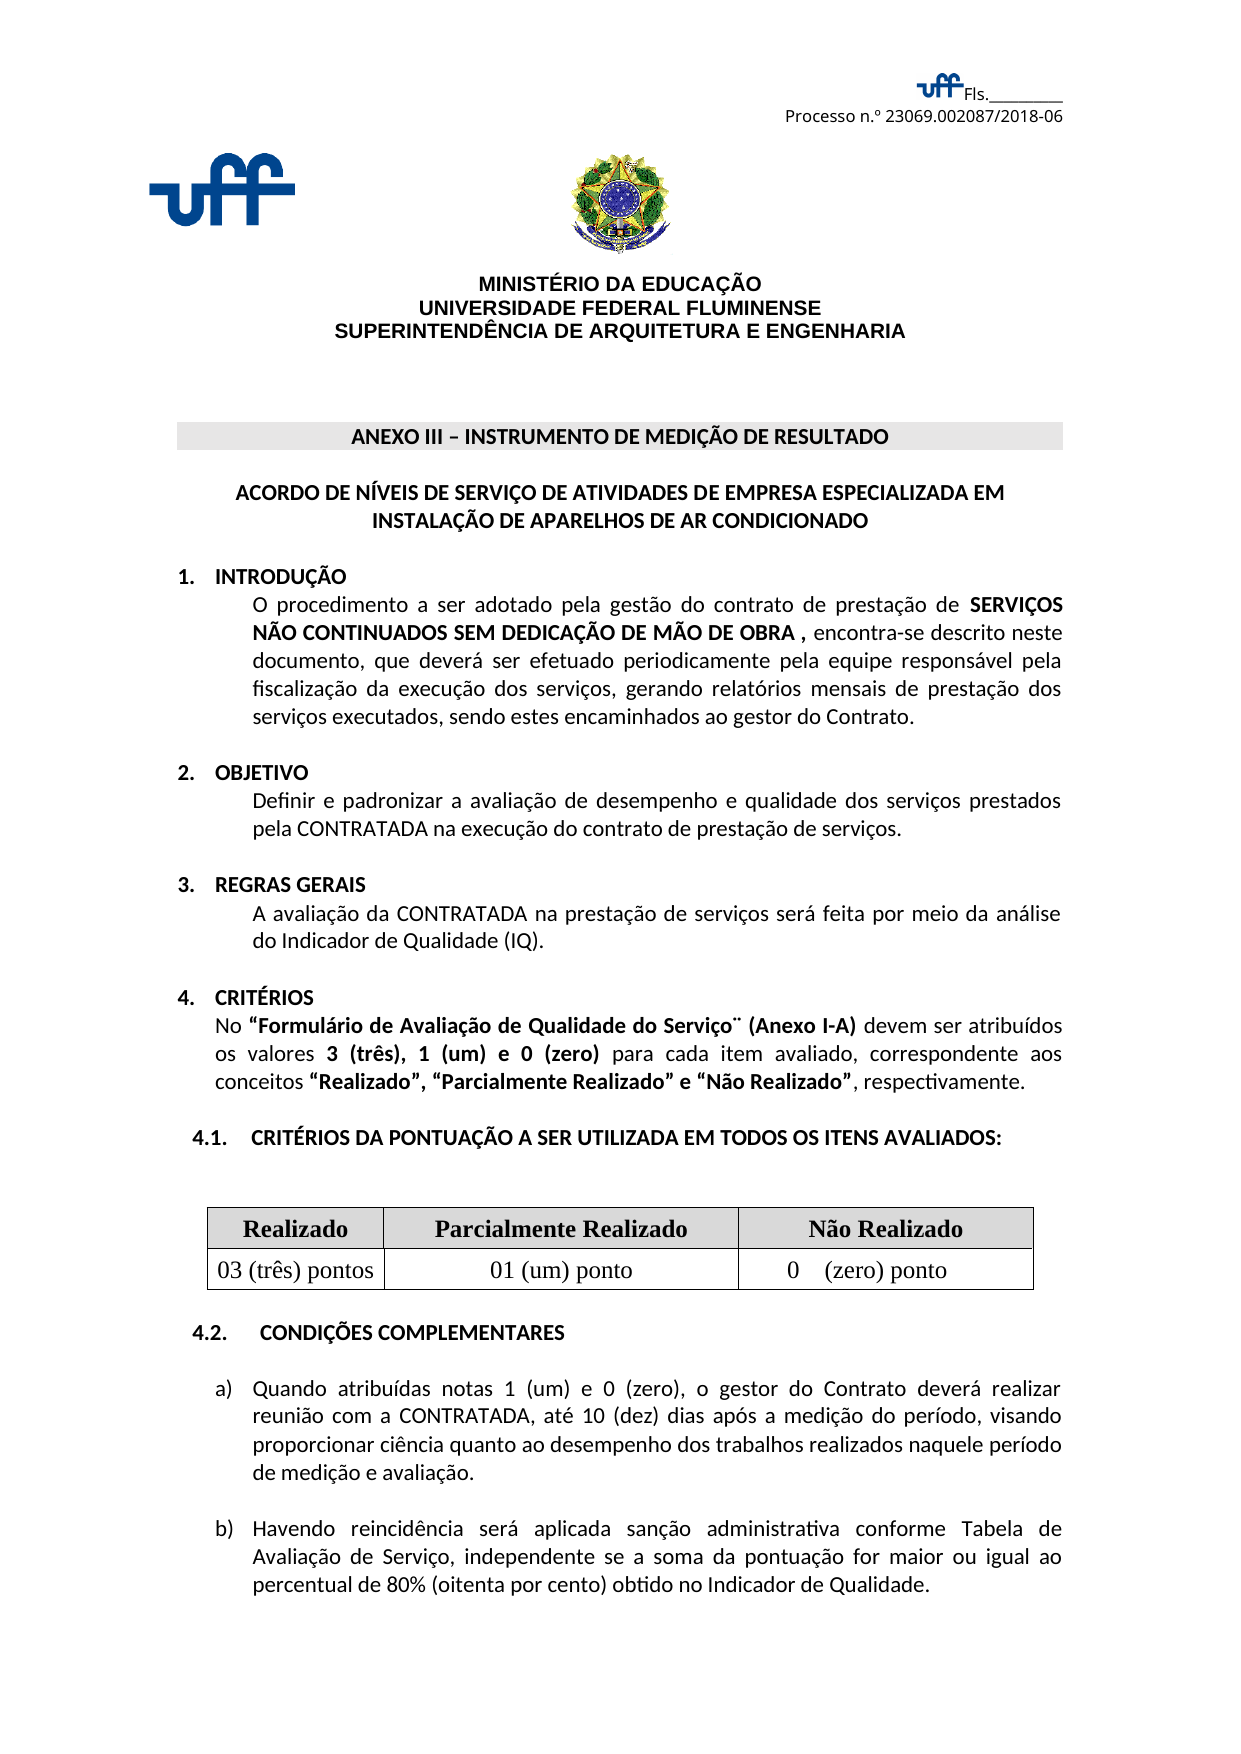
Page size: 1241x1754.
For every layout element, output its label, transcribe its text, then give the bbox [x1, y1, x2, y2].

text SUPERINTENDÊNCIA DE ARQUITETURA E ENGENHARIA [177, 319, 1063, 343]
text MINISTÉRIO DA EDUCAÇÃO [177, 271, 1063, 295]
picture [916, 73, 964, 100]
list Quando atribuídas notas 1 (um) e 0 (zero), o gestor do Contrato deverá realizar reunião com a CONTRATADA, até 10 (dez) dias após a medição do período, visando proporcionar ciência quanto ao desempenho dos trabalhos realizados naquele período de medição e avaliação. [215, 1374, 1063, 1486]
list CRITÉRIOS [177, 983, 1063, 1011]
table_cell (zero) ponto [739, 1248, 1033, 1289]
list INTRODUÇÃO [177, 562, 1063, 590]
list No “Formulário de Avaliação de Qualidade do Serviço¨ (Anexo I-A) devem ser atribuídos os valores 3 (três), 1 (um) e 0 (zero) para cada item avaliado, correspondente aos conceitos “Realizado”, “Parcialmente Realizado” e “Não Realizado”, respectivamente. [215, 1011, 1063, 1095]
list Definir e padronizar a avaliação de desempenho e qualidade dos serviços prestados pela CONTRATADA na execução do contrato de prestação de serviços. [252, 787, 1063, 843]
list REGRAS GERAIS [177, 871, 1063, 899]
table_header Realizado [208, 1208, 383, 1248]
subtitle ANEXO III – INSTRUMENTO DE MEDIÇÃO DE RESULTADO [177, 422, 1063, 450]
subtitle UNIVERSIDADE FEDERAL FLUMINENSE [177, 295, 1063, 319]
list ACORDO DE NÍVEIS DE SERVIÇO DE ATIVIDADES DE EMPRESA ESPECIALIZADA EM INSTALAÇÃO DE APARELHOS DE AR CONDICIONADO [177, 478, 1063, 534]
picture [567, 153, 673, 255]
picture [147, 153, 296, 233]
list A avaliação da CONTRATADA na prestação de serviços será feita por meio da análise do Indicador de Qualidade (IQ). [252, 899, 1063, 955]
list Havendo reincidência será aplicada sanção administrativa conforme Tabela de Avaliação de Serviço, independente se a soma da pontuação for maior ou igual ao percentual de 80% (oitenta por cento) obtido no Indicador de Qualidade. [215, 1514, 1063, 1598]
list CONDIÇÕES COMPLEMENTARES [192, 1318, 1063, 1346]
table_cell 01 (um) ponto [385, 1249, 738, 1289]
table_header Não Realizado [739, 1208, 1033, 1248]
table_header Parcialmente Realizado [384, 1208, 738, 1248]
list OBJETIVO [177, 758, 1063, 787]
list O procedimento a ser adotado pela gestão do contrato de prestação de SERVIÇOS NÃO CONTINUADOS SEM DEDICAÇÃO DE MÃO DE OBRA , encontra-se descrito neste documento, que deverá ser efetuado periodicamente pela equipe responsável pela fiscalização da execução dos serviços, gerando relatórios mensais de prestação dos serviços executados, sendo estes encaminhados ao gestor do Contrato. [252, 590, 1063, 731]
list CRITÉRIOS DA PONTUAÇÃO A SER UTILIZADA EM TODOS OS ITENS AVALIADOS: [192, 1123, 1063, 1151]
table_cell 03 (três) pontos [208, 1249, 384, 1289]
